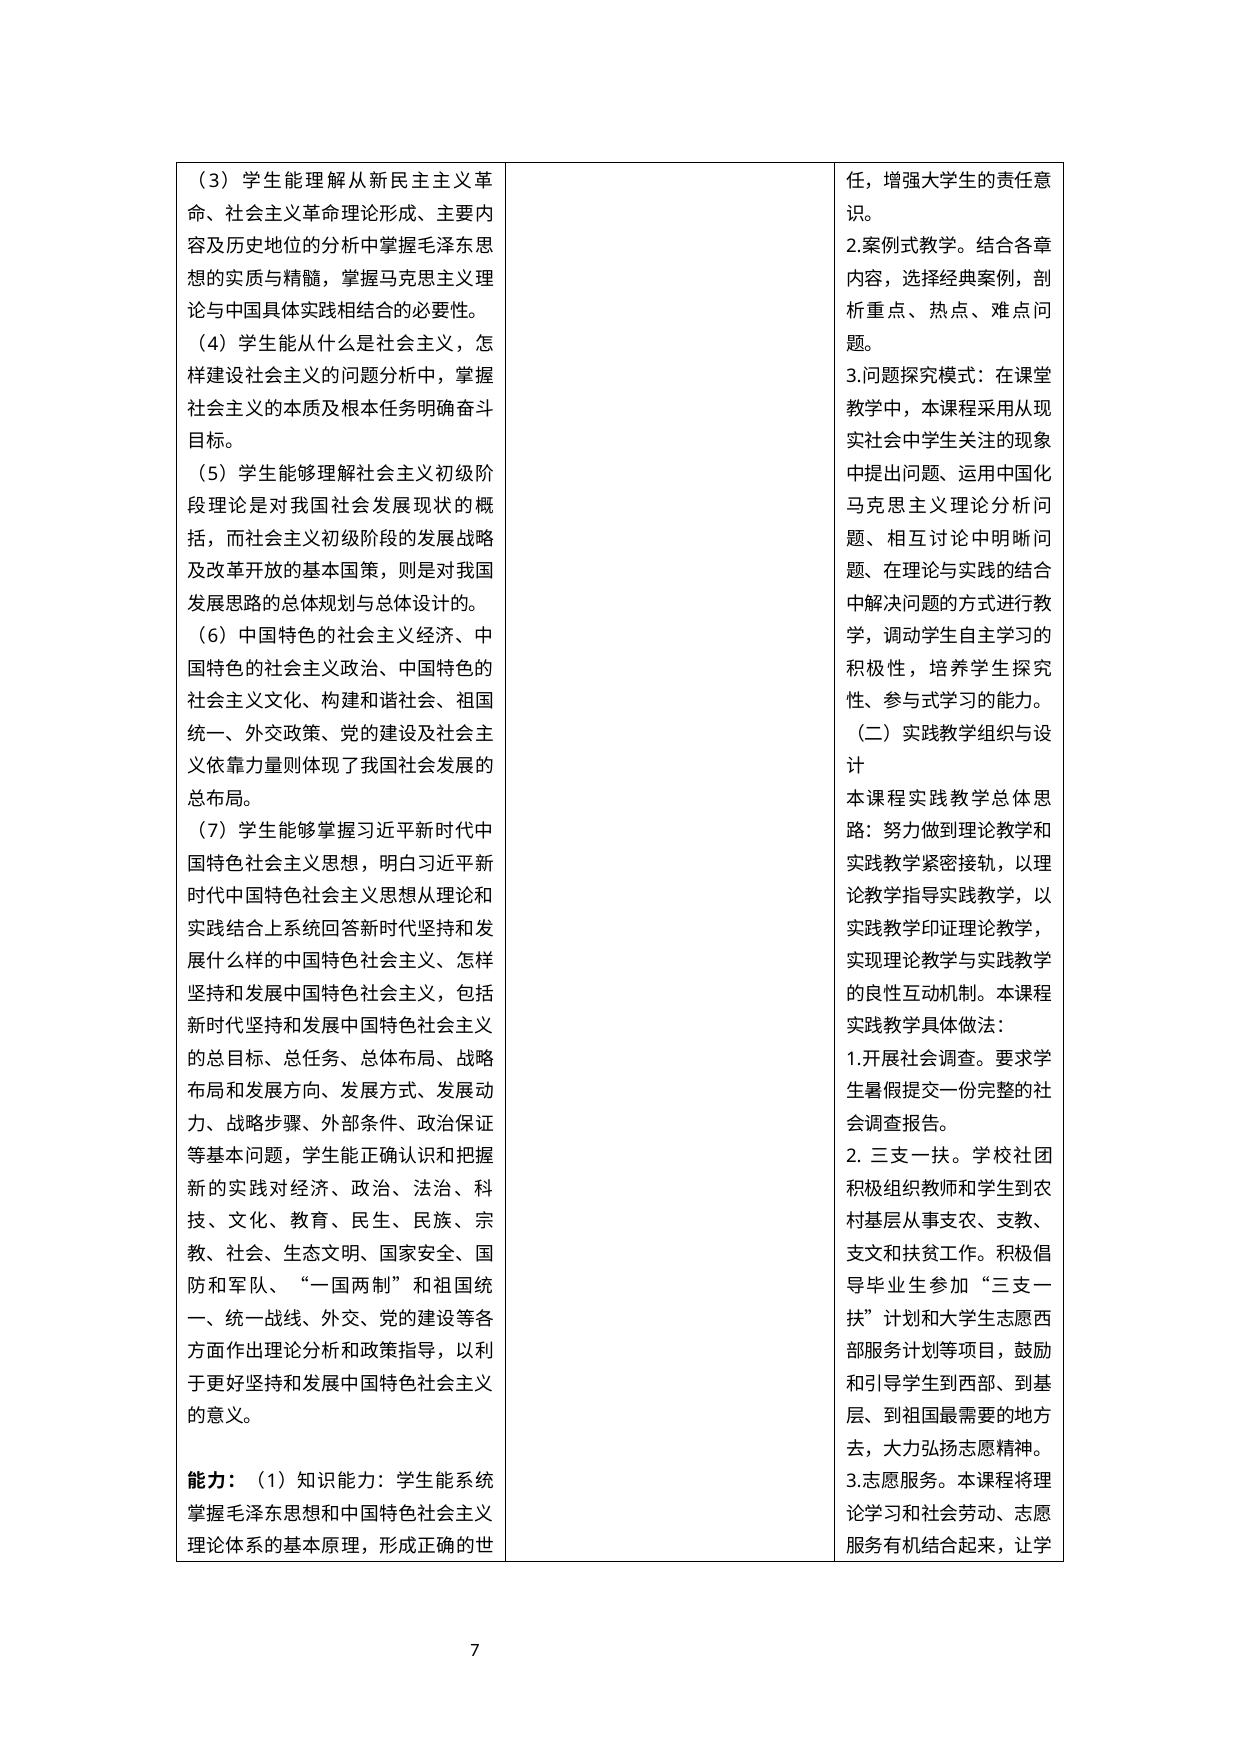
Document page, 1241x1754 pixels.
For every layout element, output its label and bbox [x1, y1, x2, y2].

table_cell [177, 163, 505, 1561]
table_cell [506, 163, 834, 1561]
table_cell [835, 163, 1063, 1561]
